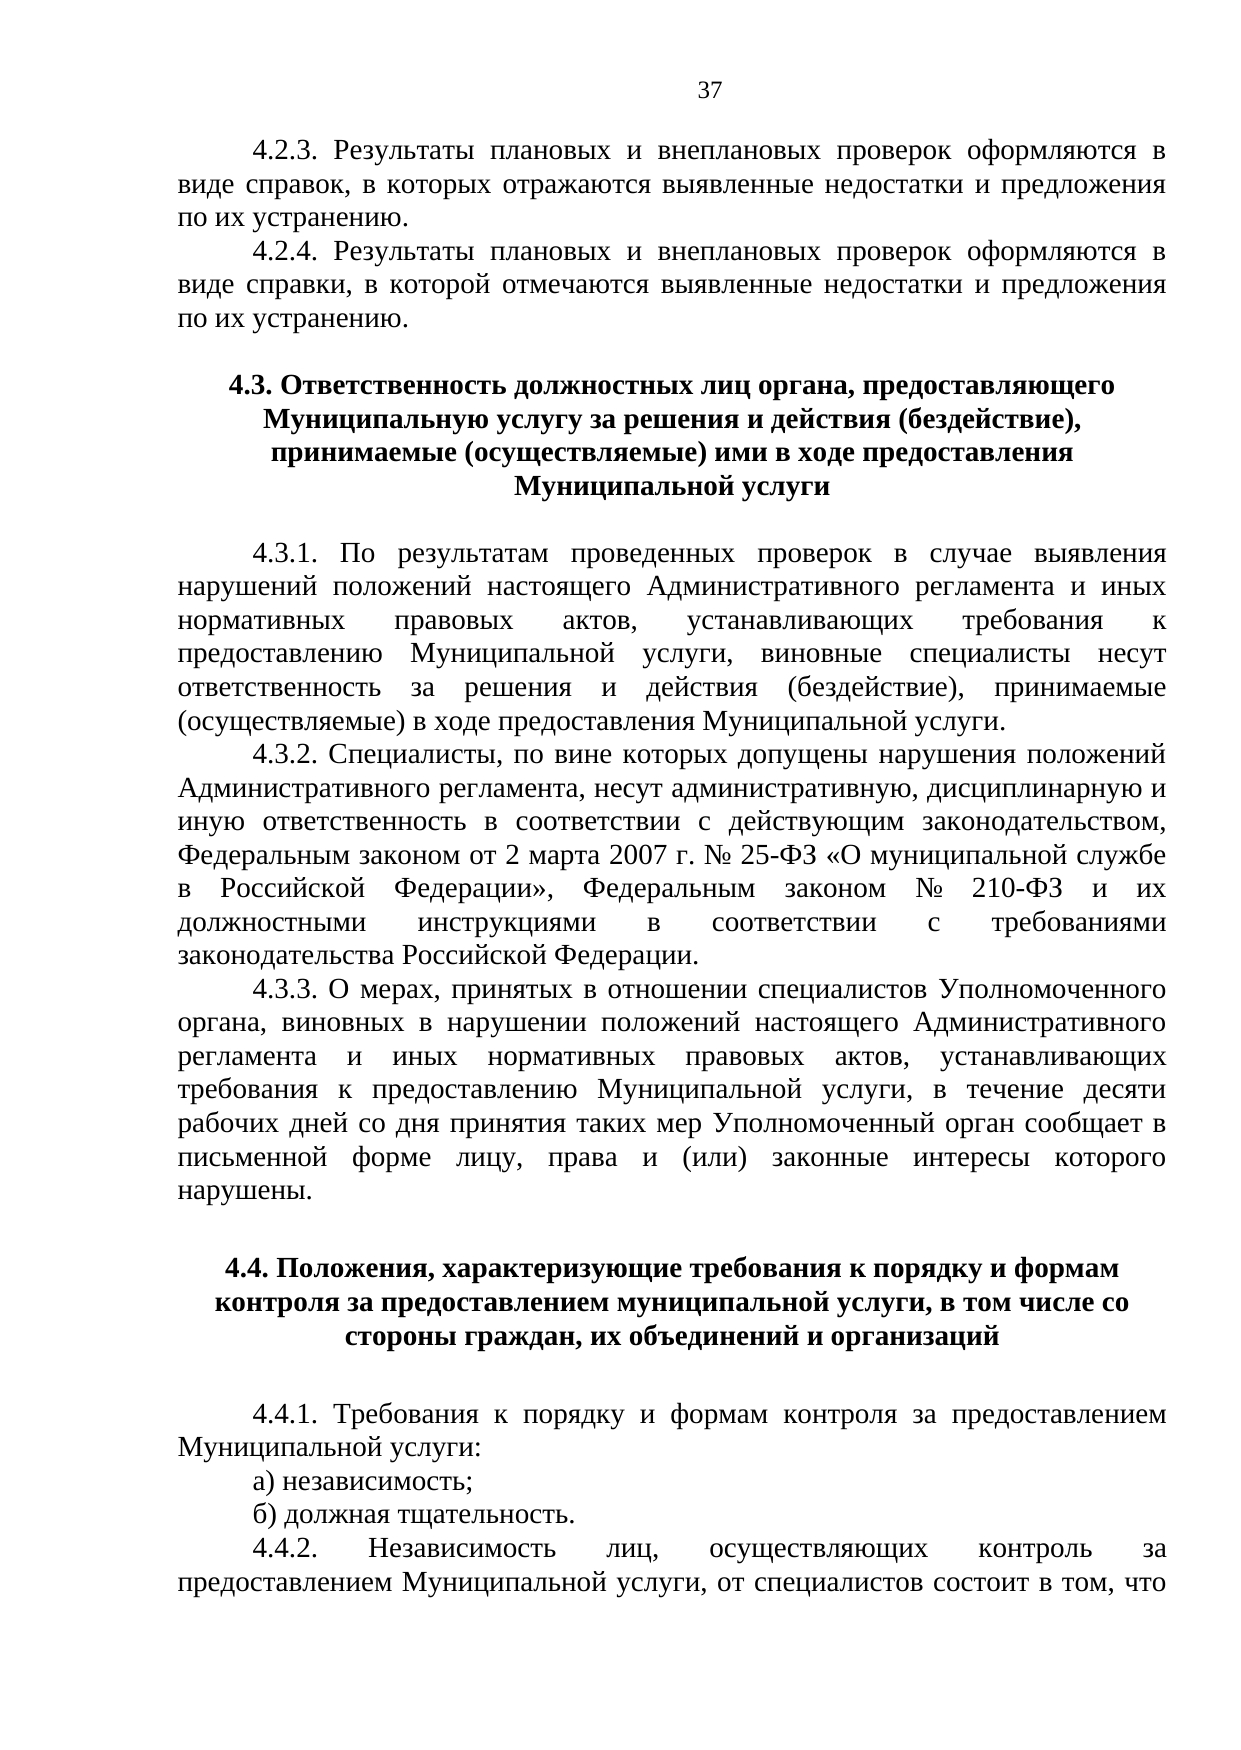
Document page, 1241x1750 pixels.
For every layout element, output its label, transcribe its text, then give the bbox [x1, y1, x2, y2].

text 4.3.1. По результатам проведенных проверок в случае выявления нарушений положений настоящего Административного регламента и иных нормативных правовых актов, устанавливающих требования к предоставлению Муниципальной услуги, виновные специалисты несут ответственность за решения и действия (бездействие), принимаемые (осуществляемые) в ходе предоставления Муниципальной услуги. [177, 535, 1167, 736]
text 4.2.3. Результаты плановых и внеплановых проверок оформляются в виде справок, в которых отражаются выявленные недостатки и предложения по их устранению. [177, 132, 1167, 233]
subtitle 4.4. Положения, характеризующие требования к порядку и формам контроля за предоставлением муниципальной услуги, в том числе со стороны граждан, их объединений и организаций [177, 1251, 1167, 1351]
subtitle Муниципальную услугу за решения и действия (бездействие), [177, 401, 1167, 434]
text 4.4.1. Требования к порядку и формам контроля за предоставлением Муниципальной услуги: [177, 1396, 1167, 1463]
subtitle Муниципальной услуги [177, 468, 1167, 501]
text 4.2.4. Результаты плановых и внеплановых проверок оформляются в виде справки, в которой отмечаются выявленные недостатки и предложения по их устранению. [177, 233, 1167, 334]
subtitle принимаемые (осуществляемые) ими в ходе предоставления [177, 434, 1167, 468]
subtitle 4.3. Ответственность должностных лиц органа, предоставляющего [177, 367, 1167, 401]
text 4.3.3. О мерах, принятых в отношении специалистов Уполномоченного органа, виновных в нарушении положений настоящего Административного регламента и иных нормативных правовых актов, устанавливающих требования к предоставлению Муниципальной услуги, в течение десяти рабочих дней со дня принятия таких мер Уполномоченный орган сообщает в письменной форме лицу, права и (или) законные интересы которого нарушены. [177, 971, 1167, 1206]
text б) должная тщательность. [177, 1497, 1167, 1530]
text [177, 1530, 1167, 1597]
text 4.3.2. Специалисты, по вине которых допущены нарушения положений Административного регламента, несут административную, дисциплинарную и иную ответственность в соответствии с действующим законодательством, Федеральным законом от 2 марта 2007 г. № 25-ФЗ «О муниципальной службе в Российской Федерации», Федеральным законом № 210-ФЗ и их должностными инструкциями в соответствии с требованиями законодательства Российской Федерации. [177, 736, 1167, 971]
text а) независимость; [177, 1463, 1167, 1497]
